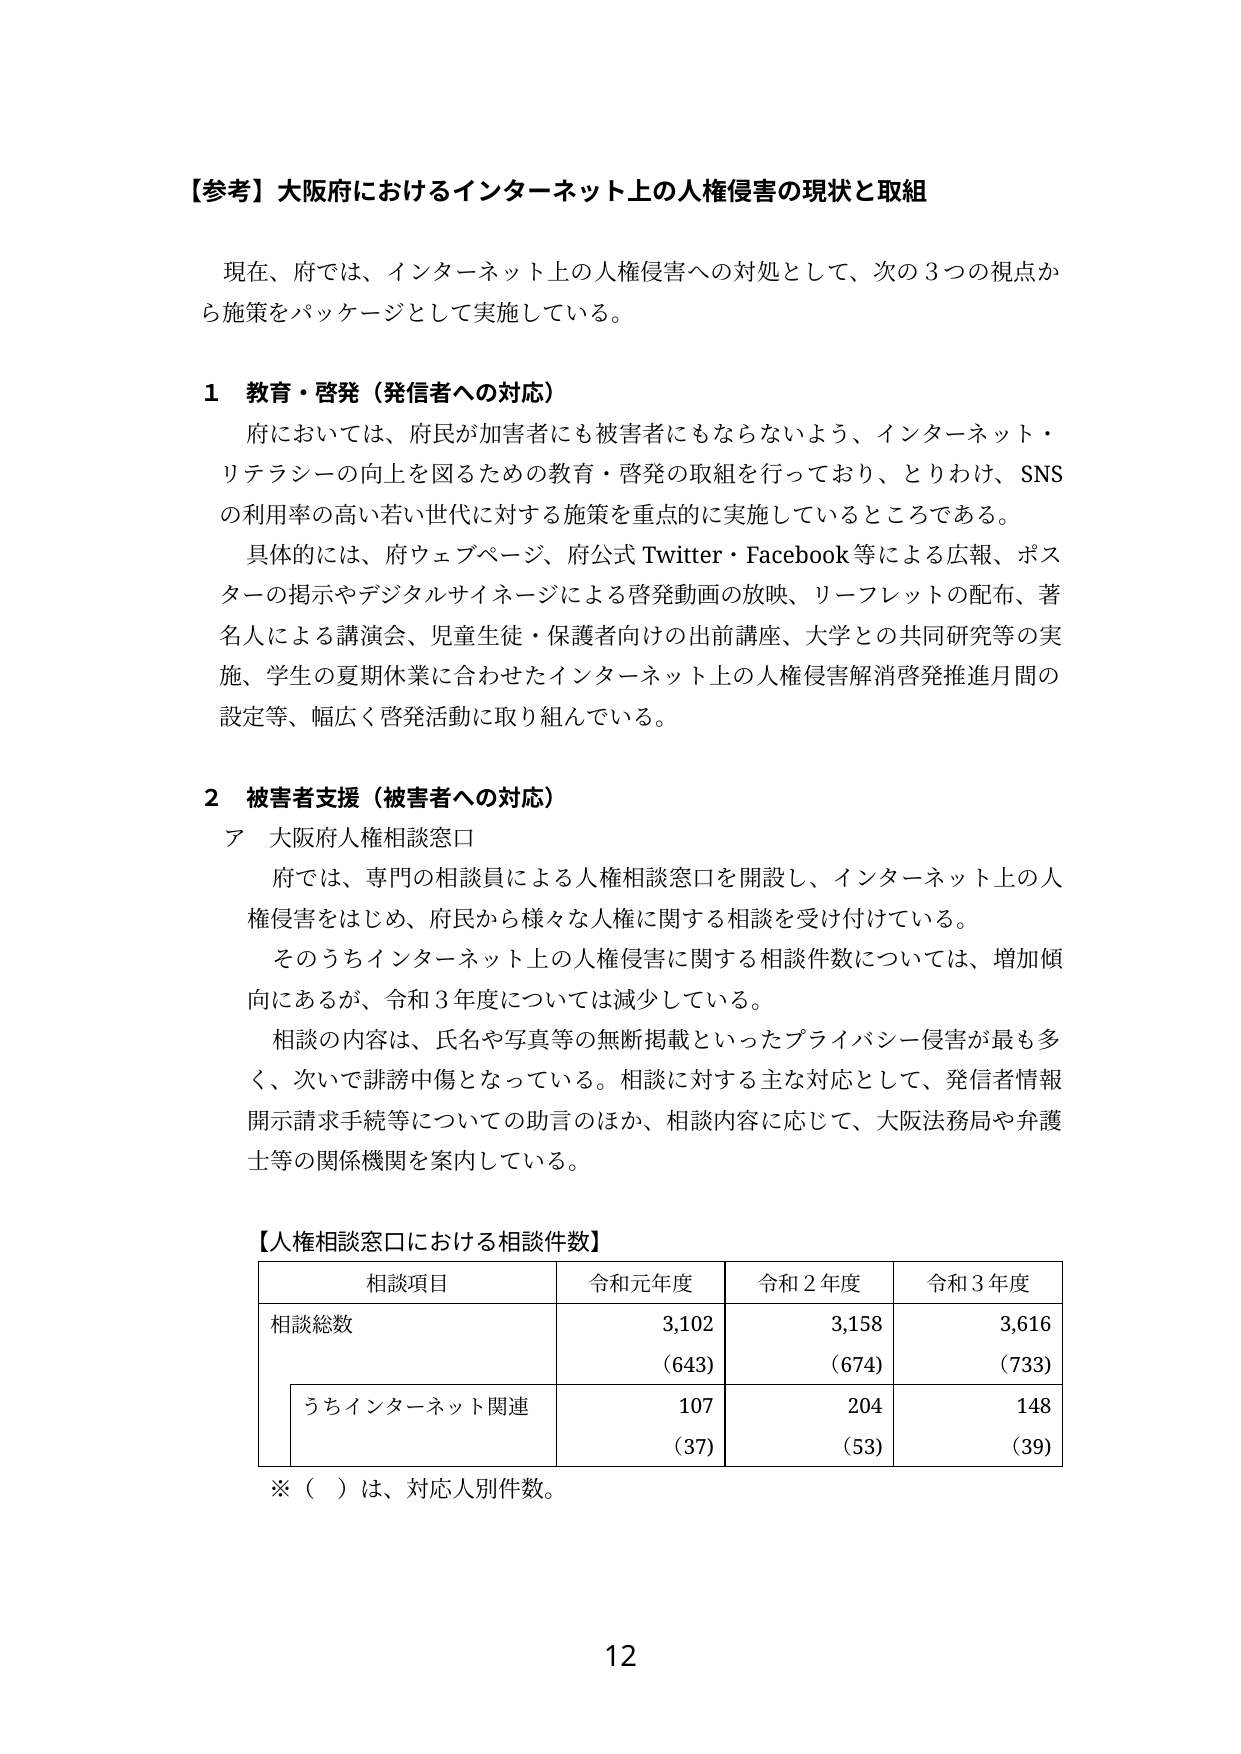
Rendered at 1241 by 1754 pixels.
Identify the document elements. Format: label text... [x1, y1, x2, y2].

table_header 相談項目 [259, 1262, 556, 1302]
text そのうちインターネット上の人権侵害に関する相談件数については、増加傾向にあるが、令和３年度については減少している。 [247, 938, 1063, 1018]
text 府においては、府民が加害者にも被害者にもならないよう、インターネット・リテラシーの向上を図るための教育・啓発の取組を行っており、とりわけ、SNSの利用率の高い若い世代に対する施策を重点的に実施しているところである。 [219, 412, 1063, 533]
table_header 令和元年度 [557, 1262, 724, 1302]
table_cell 148 （39) [894, 1385, 1062, 1466]
text １ 教育・啓発（発信者への対応） [177, 372, 1063, 412]
table_header 令和２年度 [726, 1262, 893, 1302]
table_cell うちインターネット関連 [291, 1385, 556, 1466]
table_cell 3,102 （643) [557, 1304, 724, 1384]
text 現在、府では、インターネット上の人権侵害への対処として、次の３つの視点から施策をパッケージとして実施している。 [199, 251, 1063, 331]
table_cell 107 （37) [557, 1385, 724, 1466]
table_cell 204 （53) [726, 1385, 893, 1466]
text ２ 被害者支援（被害者への対応） [177, 776, 1063, 816]
text 【人権相談窓口における相談件数】 [177, 1221, 1063, 1261]
text ア 大阪府人権相談窓口 [177, 816, 1063, 857]
text 府では、専門の相談員による人権相談窓口を開設し、インターネット上の人権侵害をはじめ、府民から様々な人権に関する相談を受け付けている。 [247, 857, 1063, 938]
text ※（ ）は、対応人別件数。 [177, 1467, 1063, 1508]
table_cell [259, 1384, 290, 1466]
text 【参考】大阪府におけるインターネット上の人権侵害の現状と取組 [177, 170, 1063, 210]
text 具体的には、府ウェブページ、府公式Twitter・Facebook等による広報、ポスターの掲示やデジタルサイネージによる啓発動画の放映、リーフレットの配布、著名人による講演会、児童生徒・保護者向けの出前講座、大学との共同研究等の実施、学生の夏期休業に合わせたインターネット上の人権侵害解消啓発推進月間の設定等、幅広く啓発活動に取り組んでいる。 [219, 533, 1063, 736]
table_cell 3,158 （674) [726, 1304, 893, 1384]
table_header 令和３年度 [894, 1262, 1062, 1302]
table_cell 3,616 （733) [894, 1304, 1062, 1384]
text 相談の内容は、氏名や写真等の無断掲載といったプライバシー侵害が最も多く、次いで誹謗中傷となっている。相談に対する主な対応として、発信者情報開示請求手続等についての助言のほか、相談内容に応じて、大阪法務局や弁護士等の関係機関を案内している。 [247, 1018, 1063, 1180]
table_cell 相談総数 [259, 1304, 556, 1384]
